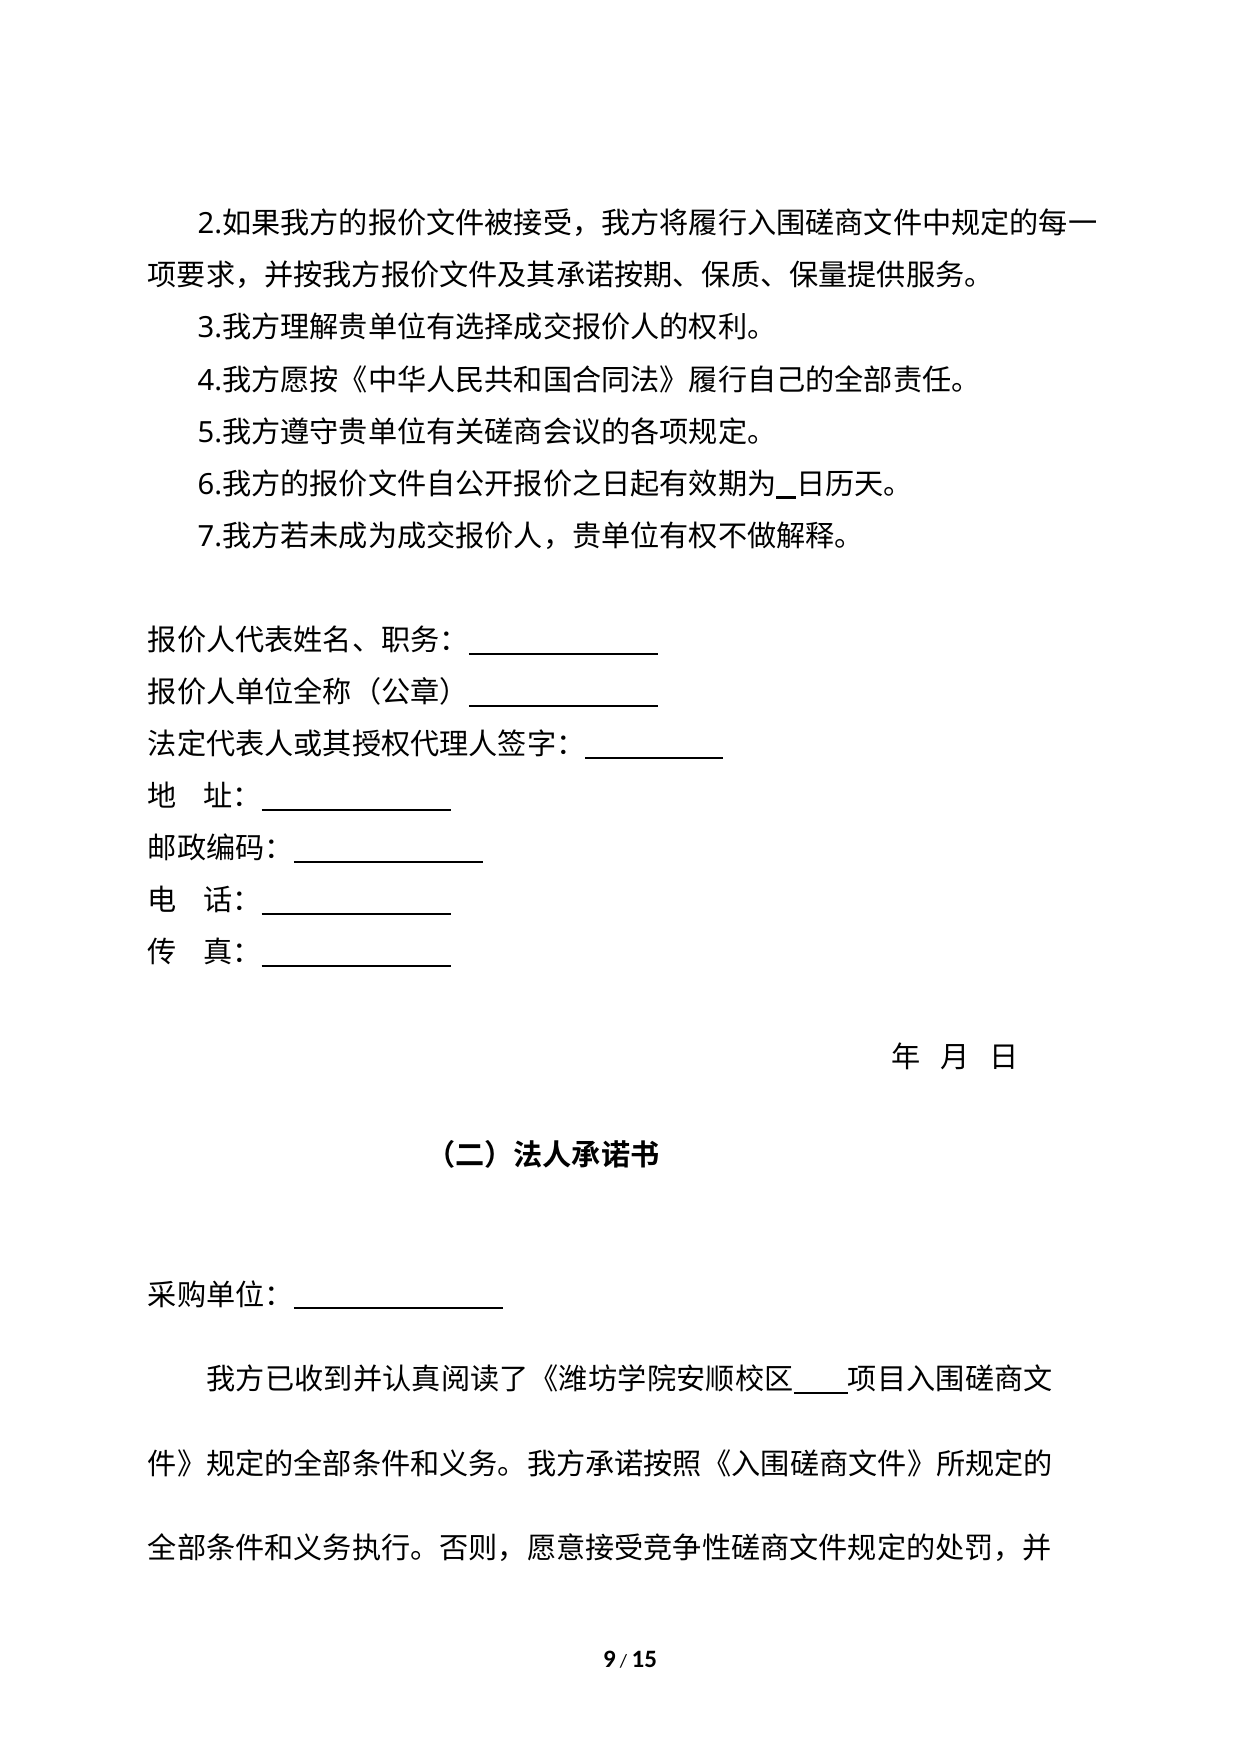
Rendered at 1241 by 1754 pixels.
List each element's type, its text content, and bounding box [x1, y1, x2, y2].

text 7.我方若未成为成交报价人，贵单位有权不做解释。 [147, 504, 1107, 557]
text 采购单位： [148, 1271, 1107, 1313]
text 地 址： [148, 765, 1107, 817]
text 年 月 日 [841, 1025, 1107, 1077]
subtitle （二）法人承诺书 [148, 1131, 1107, 1173]
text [148, 1356, 1053, 1567]
text 4.我方愿按《中华人民共和国合同法》履行自己的全部责任。 [147, 348, 1107, 400]
text 电 话： [148, 869, 1107, 921]
text 2.如果我方的报价文件被接受，我方将履行入围磋商文件中规定的每一项要求，并按我方报价文件及其承诺按期、保质、保量提供服务。 [147, 192, 1107, 296]
text 报价人代表姓名、职务： [148, 609, 1107, 661]
text 报价人单位全称（公章） [148, 661, 1107, 713]
text 法定代表人或其授权代理人签字： [148, 713, 1107, 765]
text 3.我方理解贵单位有选择成交报价人的权利。 [147, 296, 1107, 348]
text 6.我方的报价文件自公开报价之日起有效期为 日历天。 [147, 452, 1107, 504]
text 5.我方遵守贵单位有关磋商会议的各项规定。 [147, 400, 1107, 452]
text 传 真： [148, 921, 1107, 973]
text 邮政编码： [148, 817, 1107, 869]
